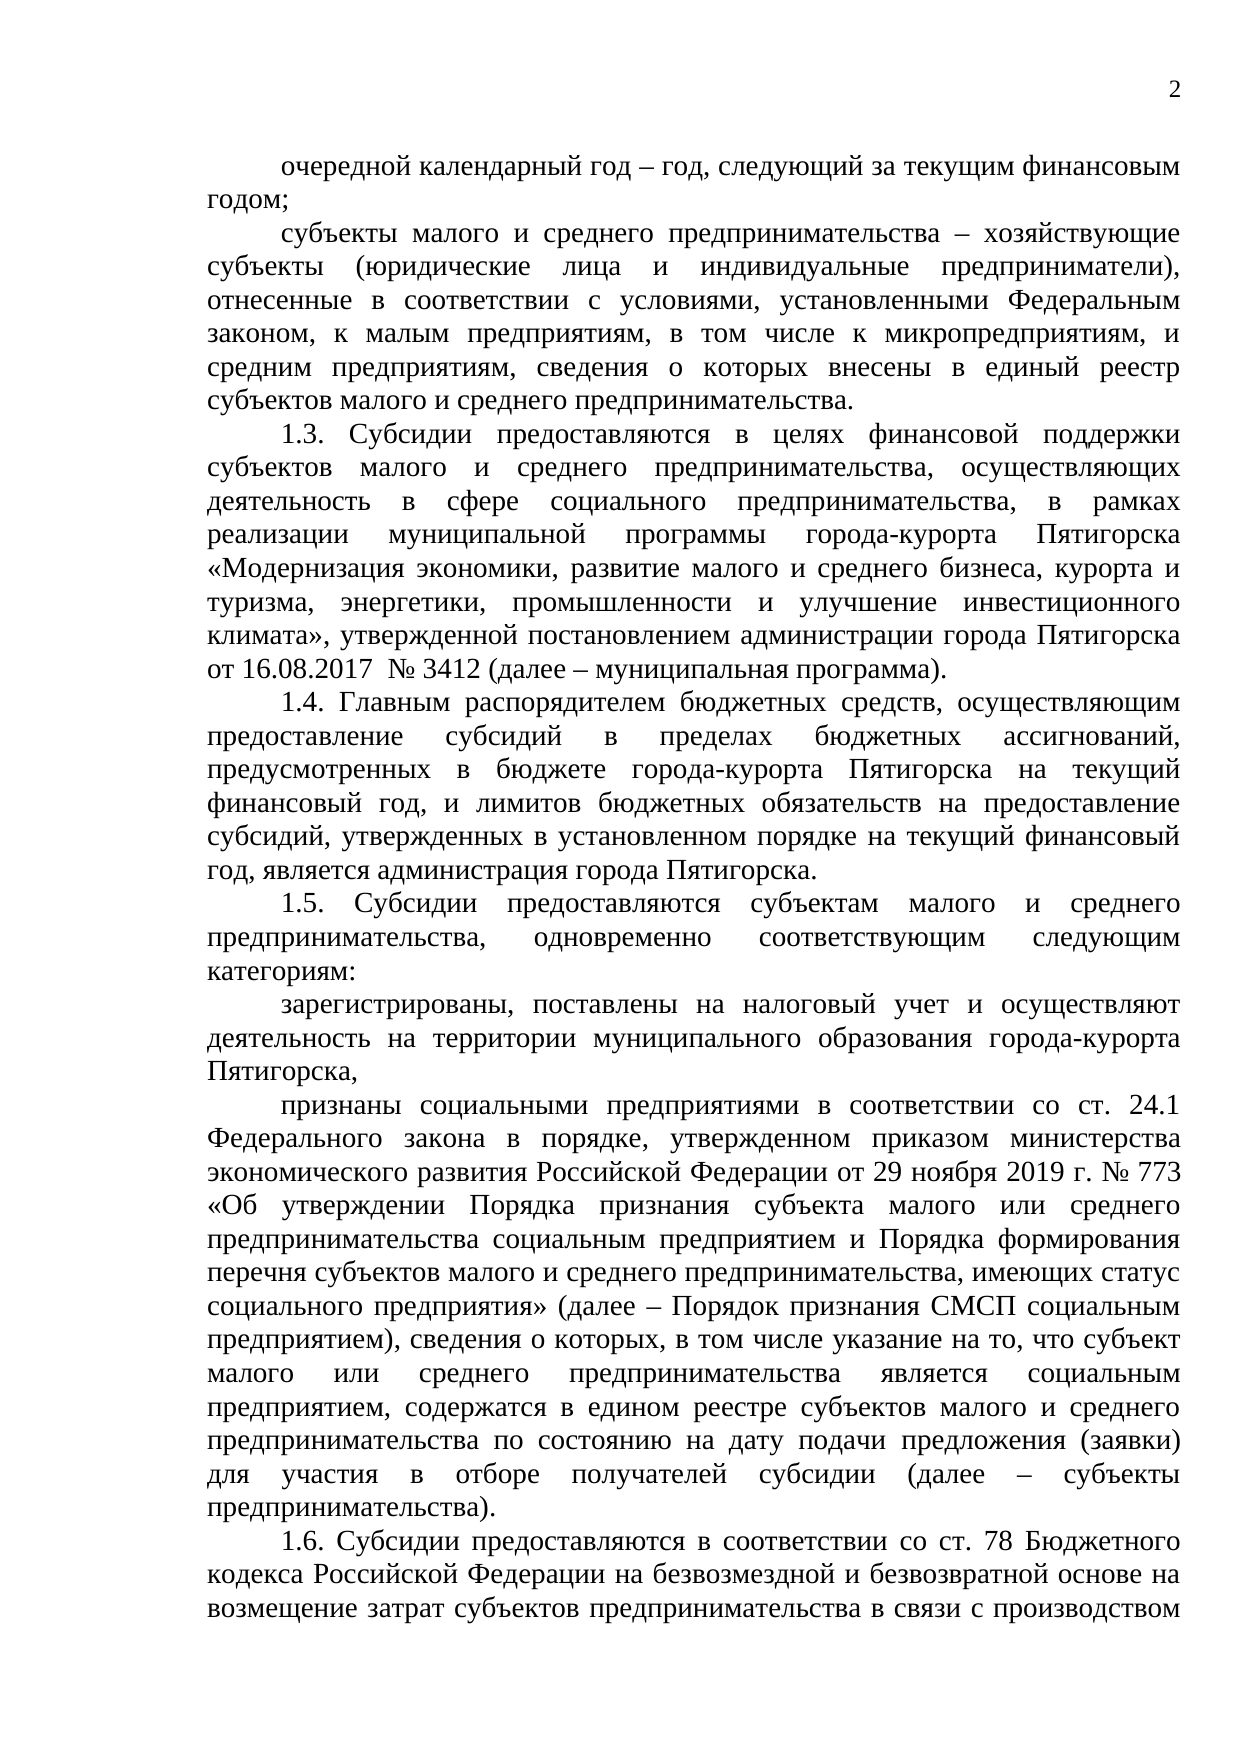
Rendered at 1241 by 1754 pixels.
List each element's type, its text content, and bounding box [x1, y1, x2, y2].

text очередной календарный год – год, следующий за текущим финансовым годом; [207, 148, 1181, 215]
text субъекты малого и среднего предпринимательства – хозяйствующие субъекты (юридические лица и индивидуальные предприниматели), отнесенные в соответствии с условиями, установленными Федеральным законом, к малым предприятиям, в том числе к микропредприятиям, и средним предприятиям, сведения о которых внесены в единый реестр субъектов малого и среднего предпринимательства. [207, 215, 1181, 416]
text 1.5. Субсидии предоставляются субъектам малого и среднего предпринимательства, одновременно соответствующим следующим категориям: [207, 886, 1181, 986]
text 1.3. Субсидии предоставляются в целях финансовой поддержки субъектов малого и среднего предпринимательства, осуществляющих деятельность в сфере социального предпринимательства, в рамках реализации муниципальной программы города-курорта Пятигорска «Модернизация экономики, развитие малого и среднего бизнеса, курорта и туризма, энергетики, промышленности и улучшение инвестиционного климата», утвержденной постановлением администрации города Пятигорска от 16.08.2017 № 3412 (далее – муниципальная программа). [207, 416, 1181, 684]
text признаны социальными предприятиями в соответствии со ст. 24.1 Федерального закона в порядке, утвержденном приказом министерства экономического развития Российской Федерации от 29 ноября 2019 г. № 773 «Об утверждении Порядка признания субъекта малого или среднего предпринимательства социальным предприятием и Порядка формирования перечня субъектов малого и среднего предпринимательства, имеющих статус социального предприятия» (далее – Порядок признания СМСП социальным предприятием), сведения о которых, в том числе указание на то, что субъект малого или среднего предпринимательства является социальным предприятием, содержатся в едином реестре субъектов малого и среднего предпринимательства по состоянию на дату подачи предложения (заявки) для участия в отборе получателей субсидии (далее – субъекты предпринимательства). [207, 1087, 1181, 1523]
text зарегистрированы, поставлены на налоговый учет и осуществляют деятельность на территории муниципального образования города-курорта Пятигорска, [207, 986, 1181, 1087]
text 1.4. Главным распорядителем бюджетных средств, осуществляющим предоставление субсидий в пределах бюджетных ассигнований, предусмотренных в бюджете города-курорта Пятигорска на текущий финансовый год, и лимитов бюджетных обязательств на предоставление субсидий, утвержденных в установленном порядке на текущий финансовый год, является администрация города Пятигорска. [207, 684, 1181, 886]
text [207, 1523, 1181, 1623]
